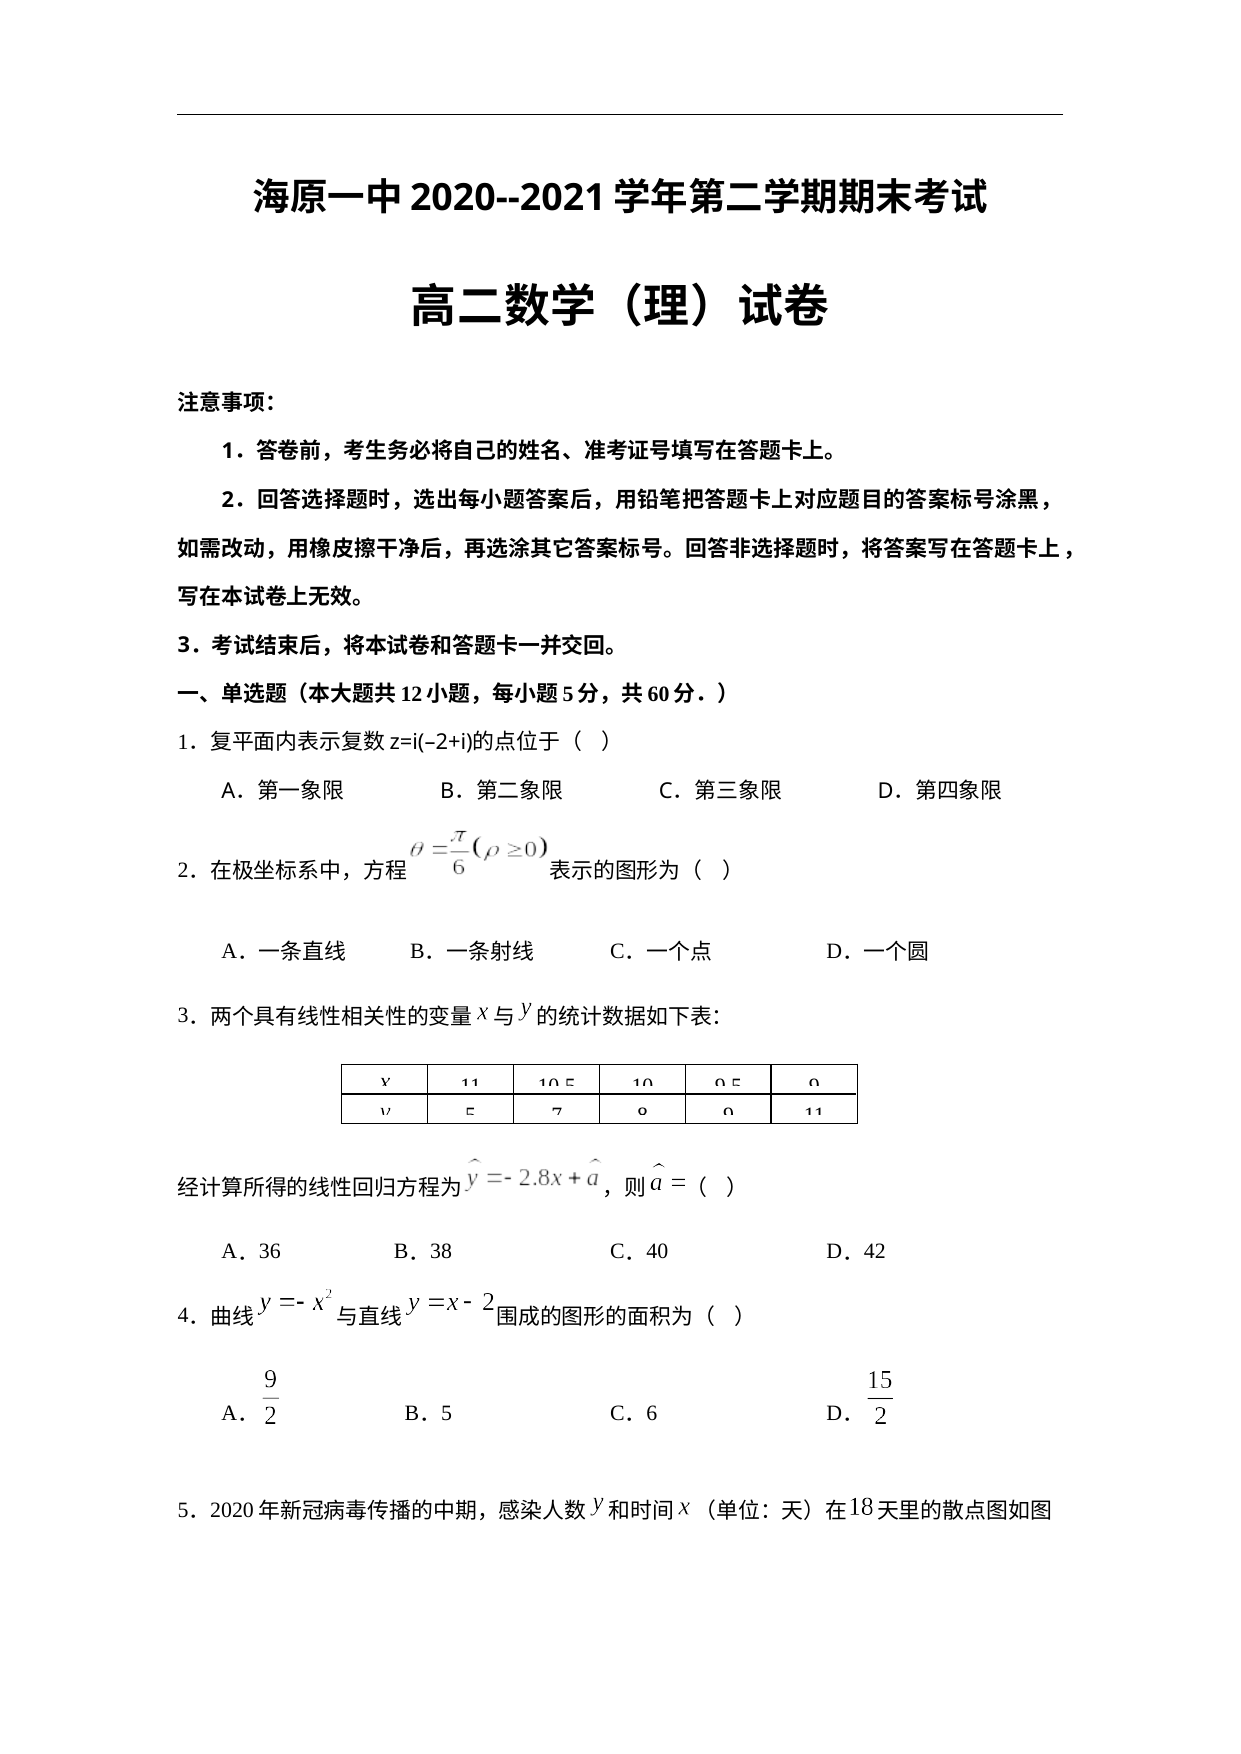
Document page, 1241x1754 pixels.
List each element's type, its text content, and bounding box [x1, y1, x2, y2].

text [177, 1477, 1063, 1542]
text 2．在极坐标系中，方程表示的图形为（ ） [177, 821, 1063, 918]
text A．一条直线 B．一条射线 C．一个点 D．一个圆 [177, 934, 1063, 966]
table_header 9 [772, 1065, 857, 1093]
text 一、单选题（本大题共12小题，每小题5分，共60分．） [177, 676, 1063, 708]
table_cell 8 [600, 1095, 685, 1122]
text 2．回答选择题时，选出每小题答案后，用铅笔把答题卡上对应题目的答案标号涂黑，如需改动，用橡皮擦干净后，再选涂其它答案标号。回答非选择题时，将答案写在答题卡上，写在本试卷上无效。 [177, 481, 1063, 611]
text 4．曲线与直线围成的图形的面积为（ ） [177, 1282, 1063, 1347]
table_cell 5 [428, 1095, 513, 1122]
text 3．考试结束后，将本试卷和答题卡一并交回。 [177, 627, 1063, 660]
text 海原一中2020--2021学年第二学期期末考试 [177, 162, 1063, 227]
table_header [342, 1065, 427, 1093]
text A．36 B．38 C．40 D．42 [177, 1234, 1063, 1267]
text A． B．5 C．6 D． [177, 1363, 1063, 1461]
table_header 9.5 [686, 1065, 770, 1093]
table_header 10 [600, 1065, 685, 1093]
table_header 10.5 [514, 1065, 599, 1093]
text A．第一象限 B．第二象限 C．第三象限 D．第四象限 [177, 772, 1063, 805]
text 1．答卷前，考生务必将自己的姓名、准考证号填写在答题卡上。 [177, 433, 1063, 466]
table_cell [342, 1095, 427, 1122]
table_header 11 [428, 1065, 513, 1093]
text 注意事项： [177, 385, 1063, 417]
text 3．两个具有线性相关性的变量与的统计数据如下表： [177, 982, 1063, 1047]
text 经计算所得的线性回归方程为，则（ ） [177, 1153, 1063, 1218]
table_cell 11 [772, 1093, 857, 1122]
text 高二数学（理）试卷 [177, 254, 1063, 352]
table_cell 7 [514, 1095, 599, 1122]
table_cell 9 [686, 1095, 770, 1122]
text 1．复平面内表示复数z=i(–2+i)的点位于（ ） [177, 724, 1063, 756]
